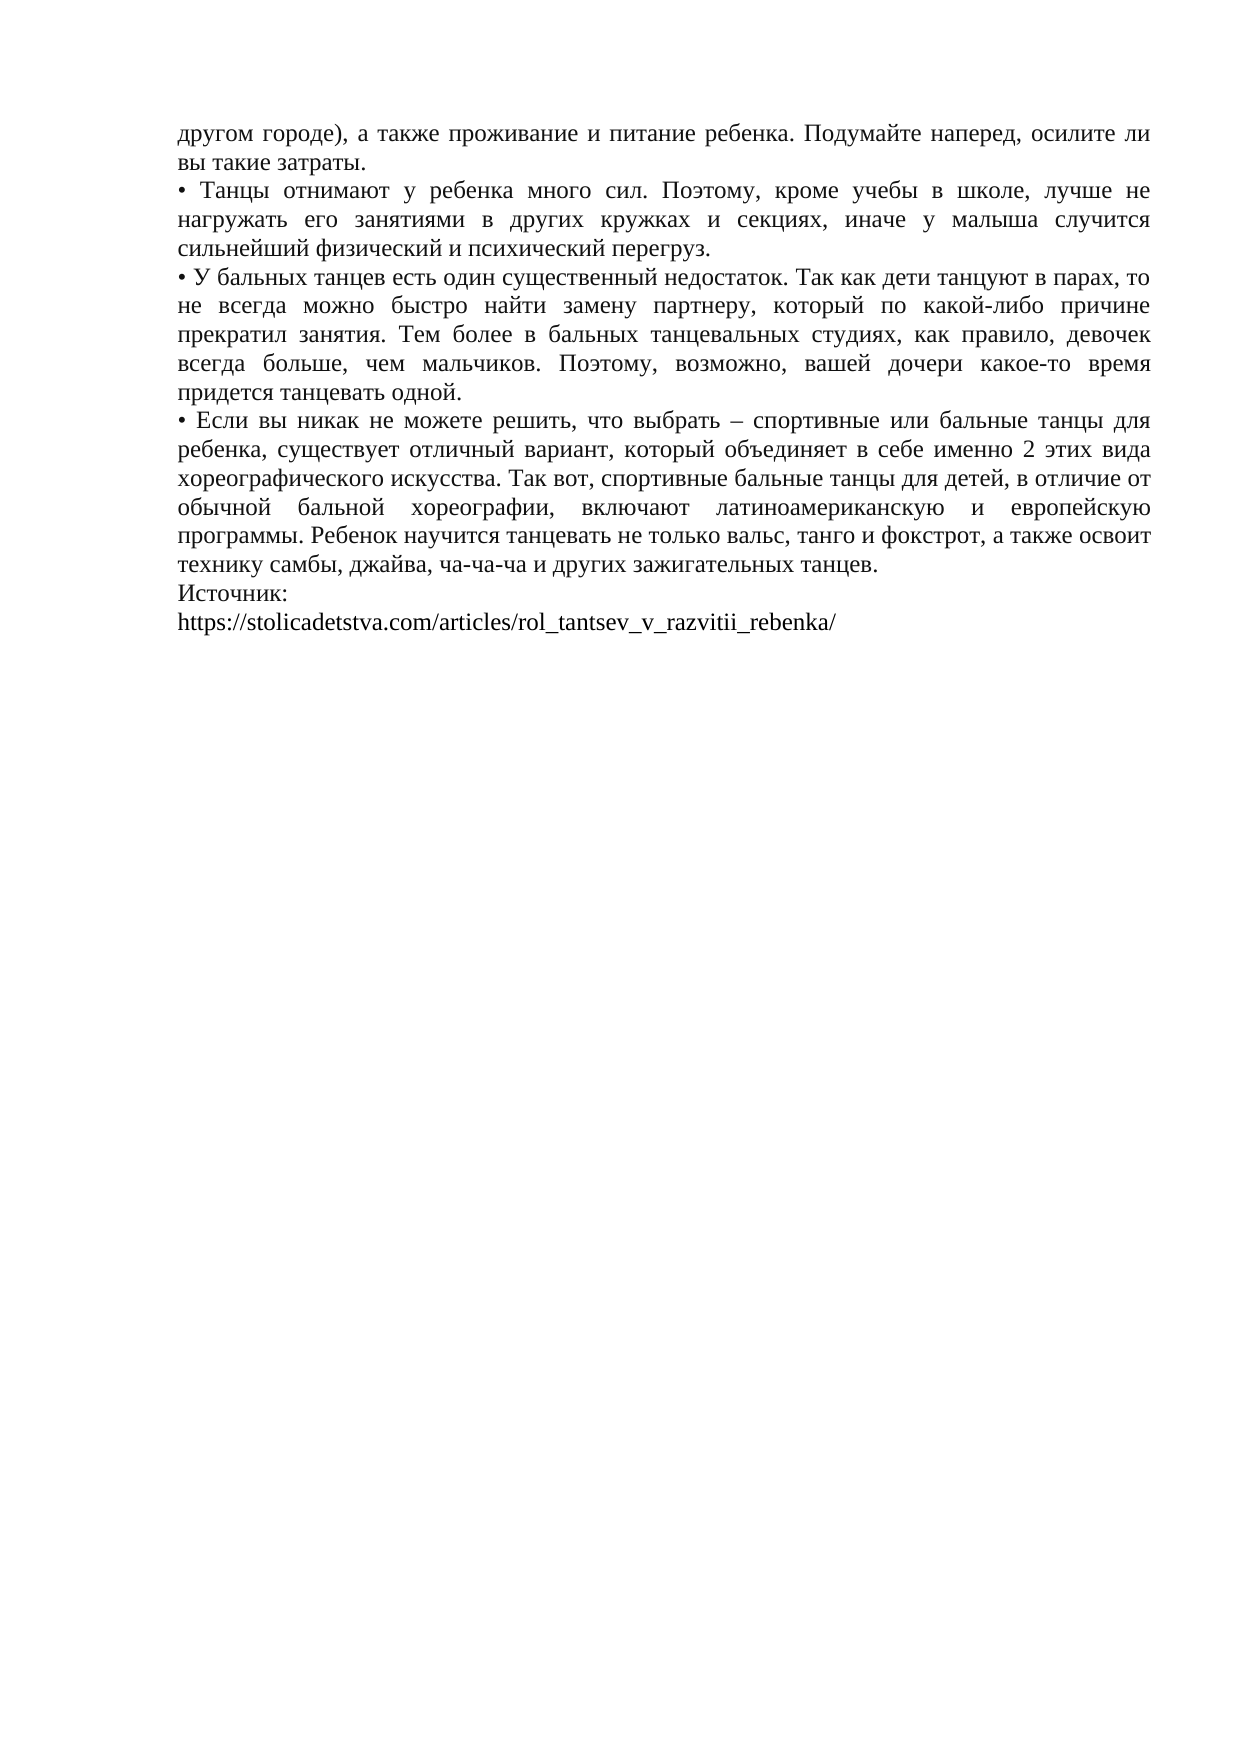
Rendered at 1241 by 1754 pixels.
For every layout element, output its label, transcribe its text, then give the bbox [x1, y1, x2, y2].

text Источник: [177, 578, 1152, 607]
text • Танцы отнимают у ребенка много сил. Поэтому, кроме учебы в школе, лучше не нагружать его занятиями в других кружках и секциях, иначе у малыша случится сильнейший физический и психический перегруз. [177, 176, 1152, 262]
text https://stolicadetstva.com/articles/rol_tantsev_v_razvitii_rebenka/ [177, 607, 1152, 636]
text • У бальных танцев есть один существенный недостаток. Так как дети танцуют в парах, то не всегда можно быстро найти замену партнеру, который по какой-либо причине прекратил занятия. Тем более в бальных танцевальных студиях, как правило, девочек всегда больше, чем мальчиков. Поэтому, возможно, вашей дочери какое-то время придется танцевать одной. [177, 262, 1152, 406]
text • Если вы никак не можете решить, что выбрать – спортивные или бальные танцы для ребенка, существует отличный вариант, который объединяет в себе именно 2 этих вида хореографического искусства. Так вот, спортивные бальные танцы для детей, в отличие от обычной бальной хореографии, включают латиноамериканскую и европейскую программы. Ребенок научится танцевать не только вальс, танго и фокстрот, а также освоит технику самбы, джайва, ча-ча-ча и других зажигательных танцев. [177, 406, 1152, 578]
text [177, 118, 1152, 176]
